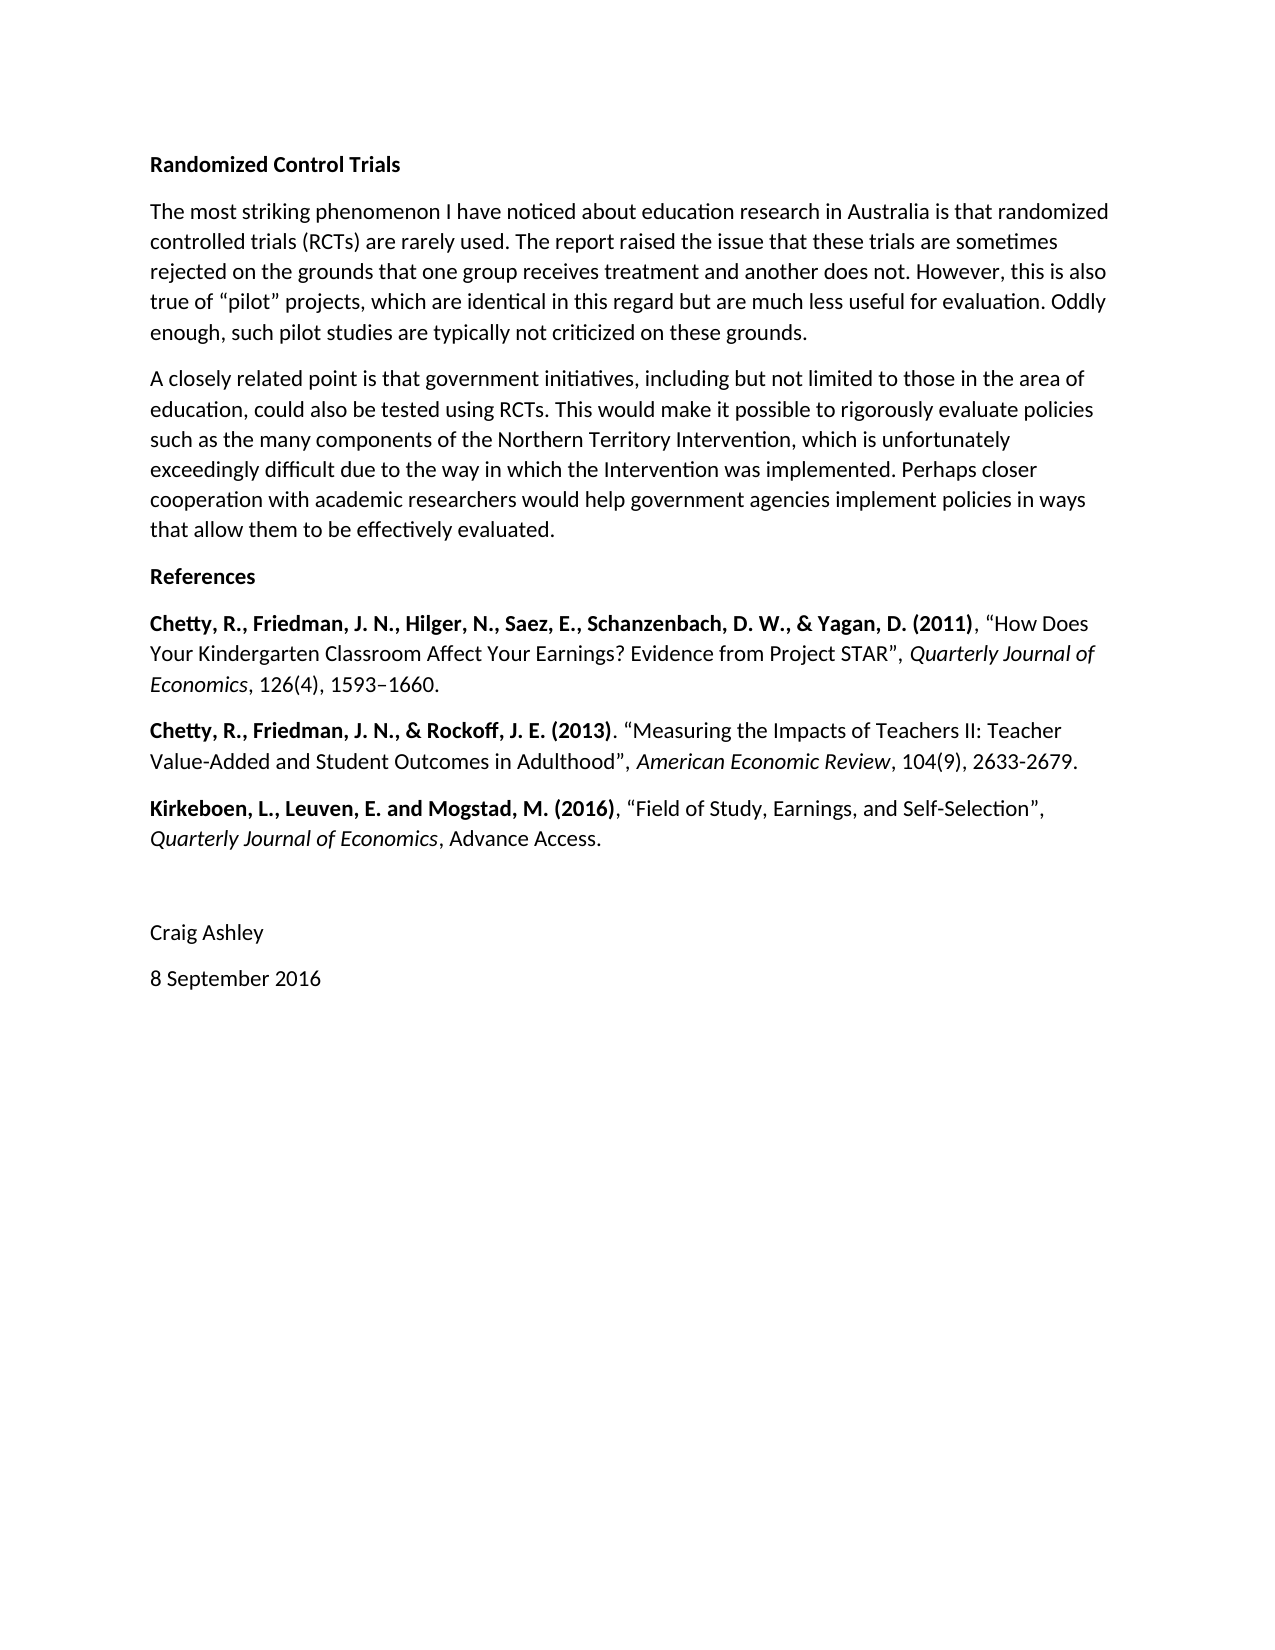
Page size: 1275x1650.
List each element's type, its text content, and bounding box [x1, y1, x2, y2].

text Chetty, R., Friedman, J. N., & Rockoff, J. E. (2013). “Measuring the Impacts of Teachers II: Teacher Value-Added and Student Outcomes in Adulthood”, American Economic Review, 104(9), 2633-2679. [150, 717, 1125, 775]
text 8 September 2016 [150, 964, 1125, 993]
text Randomized Control Trials [150, 150, 1125, 178]
text Craig Ashley [150, 918, 1125, 946]
text A closely related point is that government initiatives, including but not limited to those in the area of education, could also be tested using RCTs. This would make it possible to rigorously evaluate policies such as the many components of the Northern Territory Intervention, which is unfortunately exceedingly difficult due to the way in which the Intervention was implemented. Perhaps closer cooperation with academic researchers would help government agencies implement policies in ways that allow them to be effectively evaluated. [150, 364, 1125, 544]
text Chetty, R., Friedman, J. N., Hilger, N., Saez, E., Schanzenbach, D. W., & Yagan, D. (2011), “How Does Your Kindergarten Classroom Affect Your Earnings? Evidence from Project STAR”, Quarterly Journal of Economics, 126(4), 1593–1660. [150, 609, 1125, 698]
text References [150, 562, 1125, 591]
text Kirkeboen, L., Leuven, E. and Mogstad, M. (2016), “Field of Study, Earnings, and Self-Selection”, Quarterly Journal of Economics, Advance Access. [150, 794, 1125, 852]
text The most striking phenomenon I have noticed about education research in Australia is that randomized controlled trials (RCTs) are rarely used. The report raised the issue that these trials are sometimes rejected on the grounds that one group receives treatment and another does not. However, this is also true of “pilot” projects, which are identical in this regard but are much less useful for evaluation. Oddly enough, such pilot studies are typically not criticized on these grounds. [150, 197, 1125, 346]
